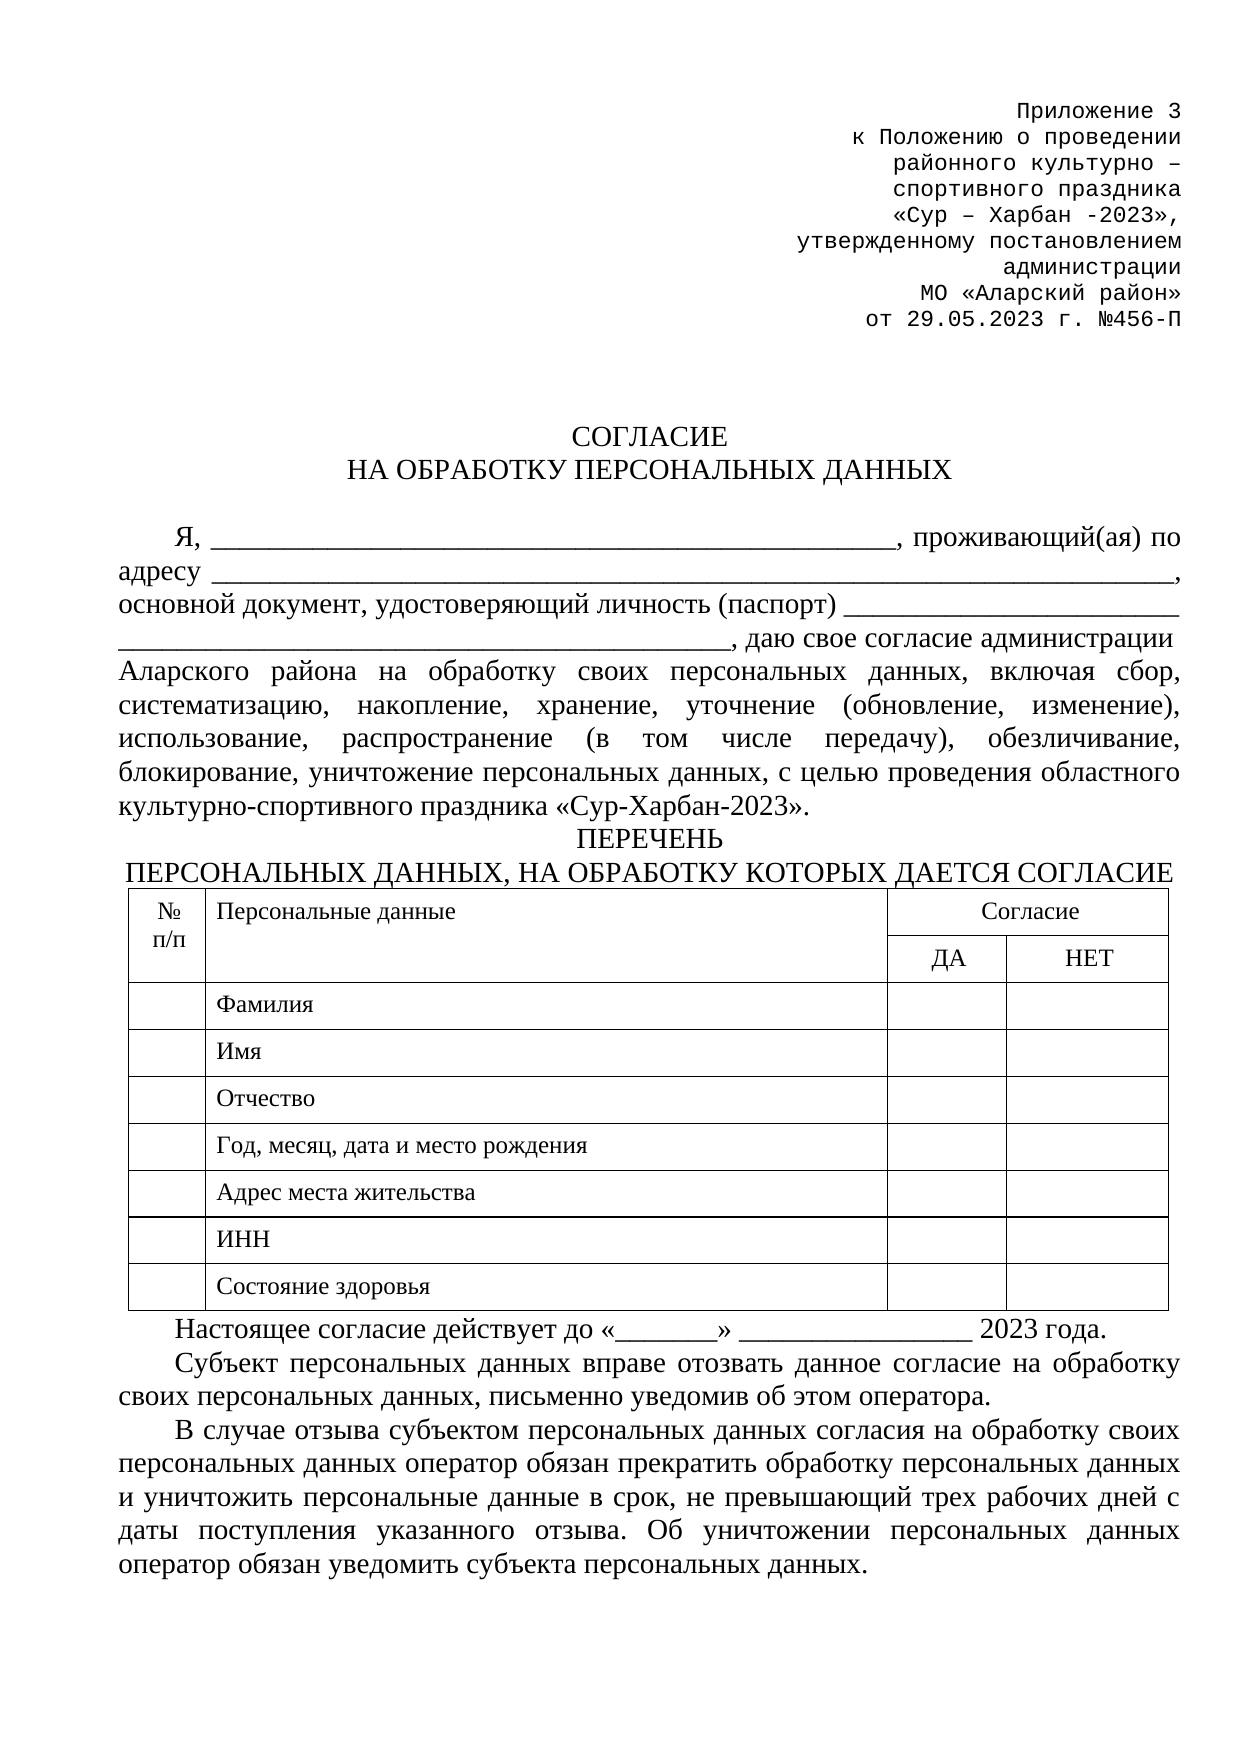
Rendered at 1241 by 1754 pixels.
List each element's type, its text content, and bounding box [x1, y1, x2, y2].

table_cell [1007, 1171, 1168, 1216]
table_cell [129, 1077, 205, 1123]
table_cell Адрес места жительства [206, 1171, 887, 1216]
text __________________________________________, даю свое согласие администрации Аларского района на обработку своих персональных данных, включая сбор, систематизацию, накопление, хранение, уточнение (обновление, изменение), использование, распространение (в том числе передачу), обезличивание, блокирование, уничтожение персональных данных, с целью проведения областного культурно-спортивного праздника «Сур-Харбан-2023». [118, 620, 1181, 821]
text Субъект персональных данных вправе отозвать данное согласие на обработку своих персональных данных, письменно уведомив об этом оператора. [118, 1345, 1181, 1412]
text МО «Аларский район» [768, 281, 1181, 307]
text ПЕРСОНАЛЬНЫХ ДАННЫХ, НА ОБРАБОТКУ КОТОРЫХ ДАЕТСЯ СОГЛАСИЕ [118, 855, 1181, 888]
table_cell [129, 1218, 205, 1263]
table_cell [888, 1171, 1006, 1216]
text к Положению о проведении [768, 126, 1181, 152]
table_cell [129, 1264, 205, 1310]
table_cell [1007, 1264, 1168, 1310]
table_cell [129, 1030, 205, 1076]
table_cell Год, месяц, дата и место рождения [206, 1124, 887, 1169]
table_cell [1007, 1218, 1168, 1263]
table_header № п/п [129, 889, 205, 982]
table_cell Отчество [206, 1077, 887, 1123]
table_cell НЕТ [1007, 936, 1168, 982]
table_cell [888, 1124, 1006, 1169]
text Приложение 3 [768, 100, 1181, 126]
table_cell [1007, 1030, 1168, 1076]
table_cell [1007, 1077, 1168, 1123]
table_cell [129, 1124, 205, 1169]
table_cell Фамилия [206, 983, 887, 1029]
table_cell ИНН [206, 1218, 887, 1263]
table_cell [129, 1171, 205, 1216]
table_header Согласие [888, 889, 1168, 935]
table_cell [129, 983, 205, 1029]
table_cell [888, 1218, 1006, 1263]
table_header Персональные данные [206, 889, 887, 982]
table_cell [888, 1077, 1006, 1123]
table_cell [888, 983, 1006, 1029]
text утвержденному постановлением администрации [768, 229, 1181, 281]
table_cell [888, 1264, 1006, 1310]
text Настоящее согласие действует до «_______» ________________ 2023 года. [118, 1311, 1181, 1345]
table_cell [888, 1030, 1006, 1076]
text «Сур – Харбан -2023», [768, 203, 1181, 229]
table_cell [1007, 1124, 1168, 1169]
text районного культурно – спортивного праздника [768, 152, 1181, 203]
text СОГЛАСИЕ [118, 419, 1181, 452]
text НА ОБРАБОТКУ ПЕРСОНАЛЬНЫХ ДАННЫХ [118, 452, 1181, 486]
text от 29.05.2023 г. №456-П [768, 307, 1181, 333]
text ПЕРЕЧЕНЬ [118, 821, 1181, 855]
text Я, _______________________________________________, проживающий(ая) по адресу __________________________________________________________________, основной документ, удостоверяющий личность (паспорт) _______________________ [118, 519, 1181, 620]
text В случае отзыва субъектом персональных данных согласия на обработку своих персональных данных оператор обязан прекратить обработку персональных данных и уничтожить персональные данные в срок, не превышающий трех рабочих дней с даты поступления указанного отзыва. Об уничтожении персональных данных оператор обязан уведомить субъекта персональных данных. [118, 1412, 1181, 1579]
table_cell [1007, 983, 1168, 1029]
table_cell Состояние здоровья [206, 1264, 887, 1310]
table_cell ДА [888, 936, 1006, 982]
table_cell Имя [206, 1030, 887, 1076]
